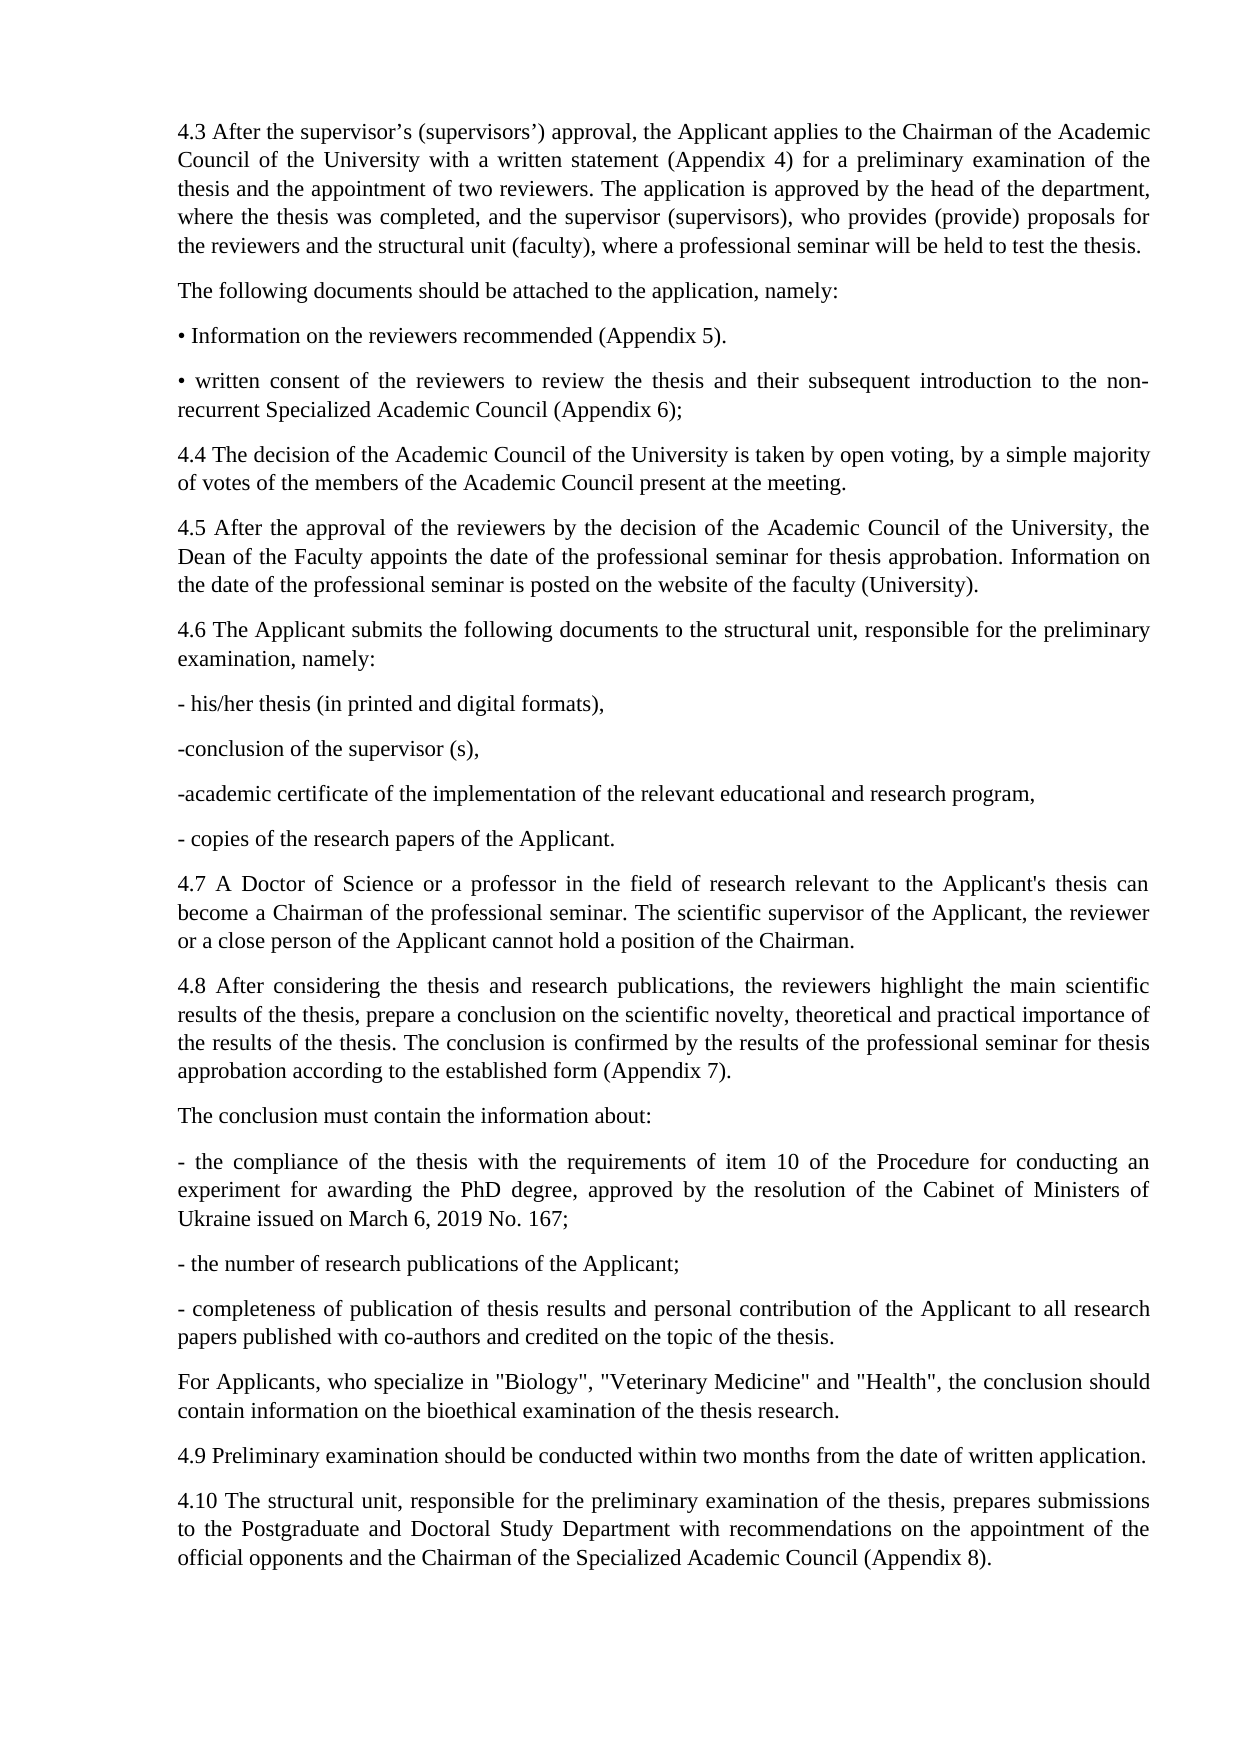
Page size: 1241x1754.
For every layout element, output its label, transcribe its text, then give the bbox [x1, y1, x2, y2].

text - the compliance of the thesis with the requirements of item 10 of the Procedure for conducting an experiment for awarding the PhD degree, approved by the resolution of the Cabinet of Ministers of Ukraine issued on March 6, 2019 No. 167; [177, 1148, 1152, 1231]
text 4.10 The structural unit, responsible for the preliminary examination of the thesis, prepares submissions to the Postgraduate and Doctoral Study Department with recommendations on the appointment of the official opponents and the Chairman of the Specialized Academic Council (Appendix 8). [177, 1487, 1152, 1570]
text - completeness of publication of thesis results and personal contribution of the Applicant to all research papers published with co-authors and credited on the topic of the thesis. [177, 1295, 1152, 1349]
text The conclusion must contain the information about: [177, 1103, 1152, 1129]
text - copies of the research papers of the Applicant. [177, 825, 1152, 851]
text • Information on the reviewers recommended (Appendix 5). [177, 322, 1152, 348]
text 4.3 After the supervisor’s (supervisors’) approval, the Applicant applies to the Chairman of the Academic Council of the University with a written statement (Appendix 4) for a preliminary examination of the thesis and the appointment of two reviewers. The application is approved by the head of the department, where the thesis was completed, and the supervisor (supervisors), who provides (provide) proposals for the reviewers and the structural unit (faculty), where a professional seminar will be held to test the thesis. [177, 118, 1152, 258]
text 4.4 The decision of the Academic Council of the University is taken by open voting, by a simple majority of votes of the members of the Academic Council present at the meeting. [177, 441, 1152, 496]
text The following documents should be attached to the application, namely: [177, 277, 1152, 303]
text - the number of research publications of the Applicant; [177, 1250, 1152, 1276]
text 4.6 The Applicant submits the following documents to the structural unit, responsible for the preliminary examination, namely: [177, 616, 1152, 671]
text For Applicants, who specialize in "Biology", "Veterinary Medicine" and "Health", the conclusion should contain information on the bioethical examination of the thesis research. [177, 1368, 1152, 1423]
text • written consent of the reviewers to review the thesis and their subsequent introduction to the non-recurrent Specialized Academic Council (Appendix 6); [177, 367, 1152, 422]
text -conclusion of the supervisor (s), [177, 735, 1152, 761]
text -academic certificate of the implementation of the relevant educational and research program, [177, 780, 1152, 806]
text 4.8 After considering the thesis and research publications, the reviewers highlight the main scientific results of the thesis, prepare a conclusion on the scientific novelty, theoretical and practical importance of the results of the thesis. The conclusion is confirmed by the results of the professional seminar for thesis approbation according to the established form (Appendix 7). [177, 972, 1152, 1084]
text - his/her thesis (in printed and digital formats), [177, 690, 1152, 716]
text 4.7 A Doctor of Science or a professor in the field of research relevant to the Applicant's thesis can become a Chairman of the professional seminar. The scientific supervisor of the Applicant, the reviewer or a close person of the Applicant cannot hold a position of the Chairman. [177, 870, 1152, 953]
text 4.9 Preliminary examination should be conducted within two months from the date of written application. [177, 1442, 1152, 1468]
text 4.5 After the approval of the reviewers by the decision of the Academic Council of the University, the Dean of the Faculty appoints the date of the professional seminar for thesis approbation. Information on the date of the professional seminar is posted on the website of the faculty (University). [177, 514, 1152, 597]
